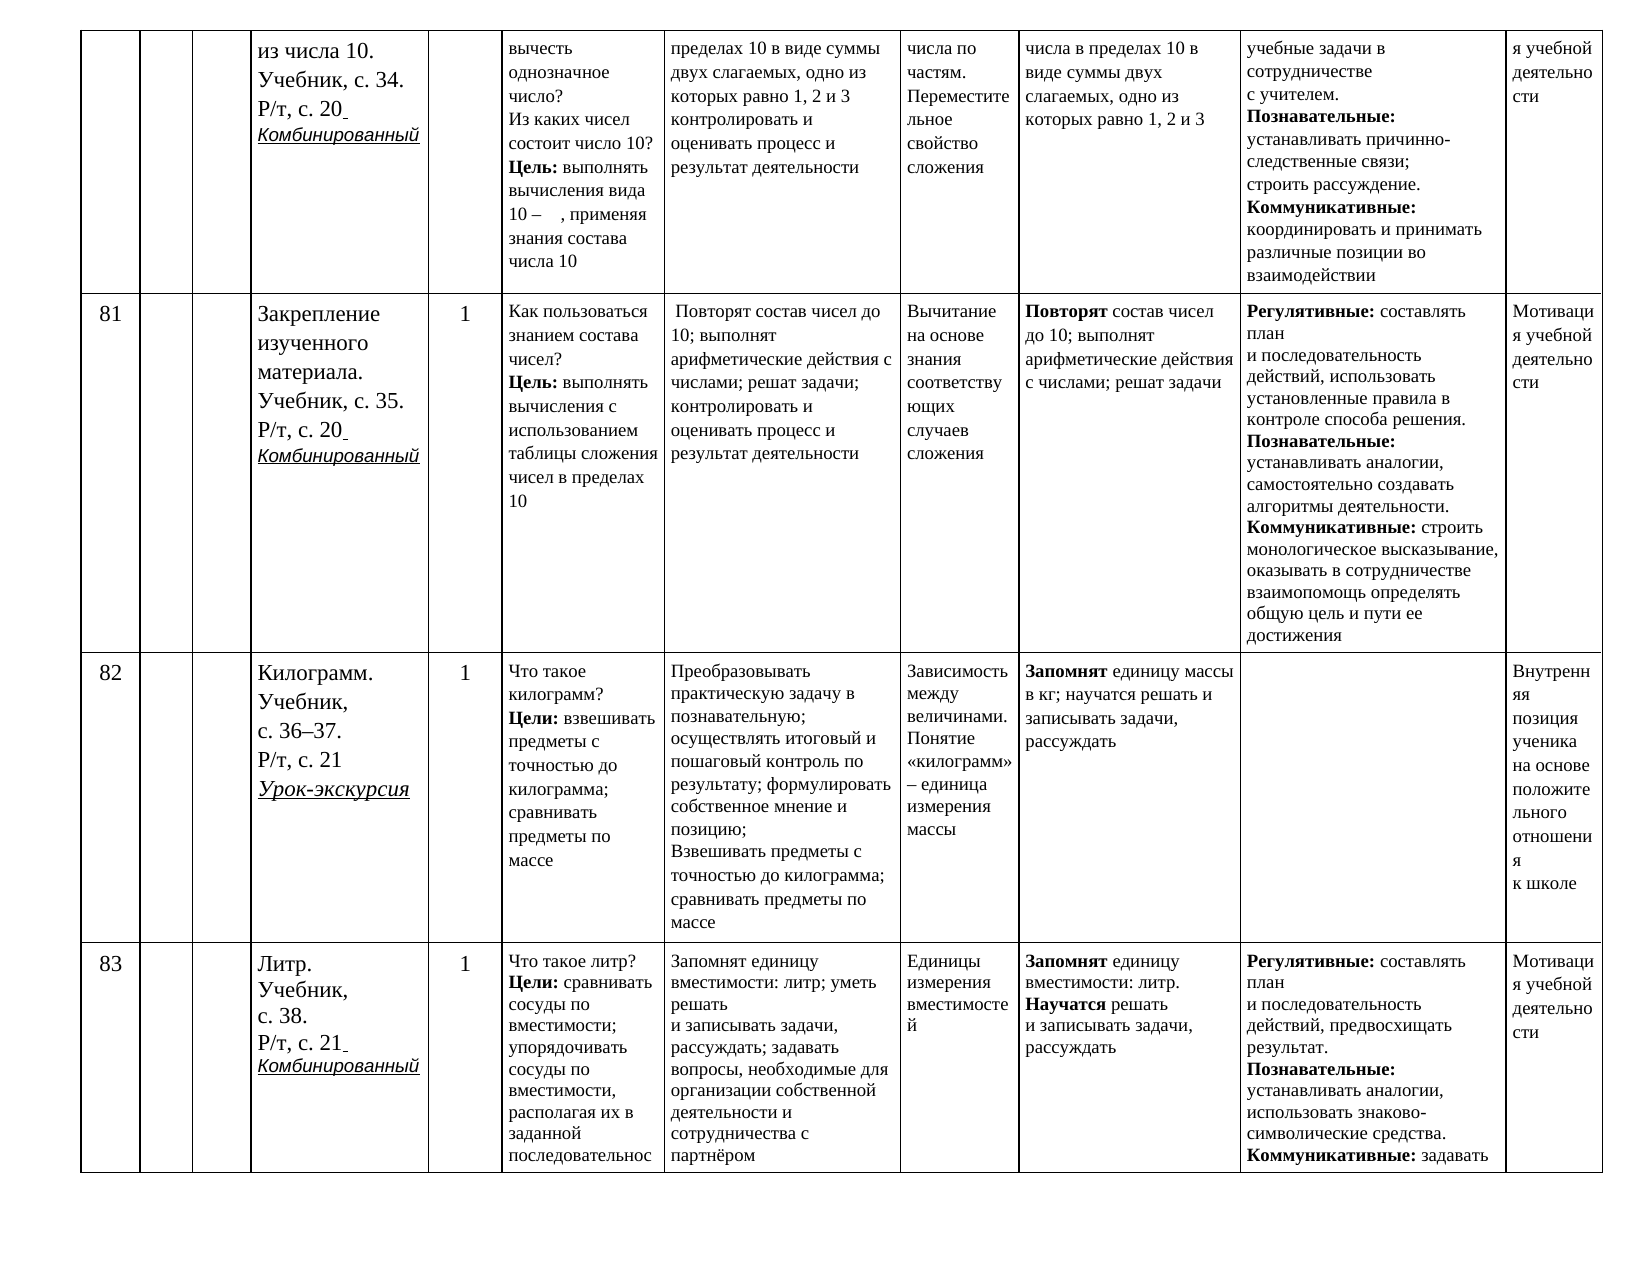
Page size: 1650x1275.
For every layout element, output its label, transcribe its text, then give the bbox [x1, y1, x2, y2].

table_cell Килограмм. Учебник, с. 36–37. Р/т, с. 21 Урок-экскурсия [252, 653, 428, 942]
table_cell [665, 31, 900, 293]
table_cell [1507, 31, 1602, 293]
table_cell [1507, 942, 1602, 1172]
table_cell Как пользоваться знанием состава чисел? Цель: выполнять вычисления с использованием таблицы сложения чисел в пределах 10 [503, 294, 664, 652]
table_cell Мотивация учебной деятельности [1507, 293, 1602, 652]
table_cell [1241, 653, 1505, 942]
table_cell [665, 943, 900, 1172]
table_cell Закрепление изученного материала. Учебник, с. 35. Р/т, с. 20 Комбинированный [252, 294, 428, 652]
table_cell [193, 294, 250, 652]
table_cell [141, 943, 192, 1172]
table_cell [901, 31, 1018, 293]
table_cell Запомнят единицу массы в кг; научатся решать и записывать задачи, рассуждать [1020, 653, 1240, 942]
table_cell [1020, 31, 1240, 293]
table_cell 82 [82, 653, 139, 942]
table_cell Что такое килограмм? Цели: взвешивать предметы с точностью до килограмма; сравнивать предметы по массе [503, 653, 664, 942]
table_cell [252, 31, 428, 293]
table_cell [193, 653, 250, 942]
table_cell Повторят состав чисел до 10; выполнят арифметические действия с числами; решат задачи; контролировать и оценивать процесс и результат деятельности [665, 294, 900, 652]
table_cell [193, 31, 250, 293]
table_cell [141, 294, 192, 652]
table_cell 1 [429, 943, 501, 1172]
table_cell 80 [82, 31, 139, 293]
table_cell 1 [429, 294, 501, 652]
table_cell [901, 943, 1018, 1172]
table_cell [503, 31, 664, 293]
table_cell [141, 653, 192, 942]
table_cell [1020, 943, 1240, 1172]
table_cell 83 [82, 943, 139, 1172]
table_cell 1 [429, 31, 501, 293]
table_cell Зависимость между величинами. Понятие «килограмм» – единица измерения массы [901, 653, 1018, 942]
table_cell Регулятивные: составлять план и последовательность действий, использовать установленные правила в контроле способа решения. Познавательные: устанавливать аналогии, самостоятельно создавать алгоритмы деятельности. Коммуникативные: строить монологическое высказывание, оказывать в сотрудничестве взаимопомощь определять общую цель и пути ее достижения [1241, 294, 1505, 652]
table_cell 1 [429, 653, 501, 942]
table_cell Вычитание на основе знания соответствующих случаев сложения [901, 294, 1018, 652]
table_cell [503, 943, 664, 1172]
table_cell [193, 943, 250, 1172]
table_cell Повторят состав чисел до 10; выполнят арифметические действия с числами; решат задачи [1020, 294, 1240, 652]
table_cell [1241, 943, 1505, 1172]
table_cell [1241, 31, 1505, 293]
table_cell 81 [82, 294, 139, 652]
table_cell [252, 943, 428, 1172]
table_cell Внутренняя позиция ученика на основе положительного отношения к школе [1507, 652, 1602, 942]
table_cell [141, 31, 192, 293]
table_cell Преобразовывать практическую задачу в познавательную; осуществлять итоговый и пошаговый контроль по результату; формулировать собственное мнение и позицию; Взвешивать предметы с точностью до килограмма; сравнивать предметы по массе [665, 653, 900, 942]
